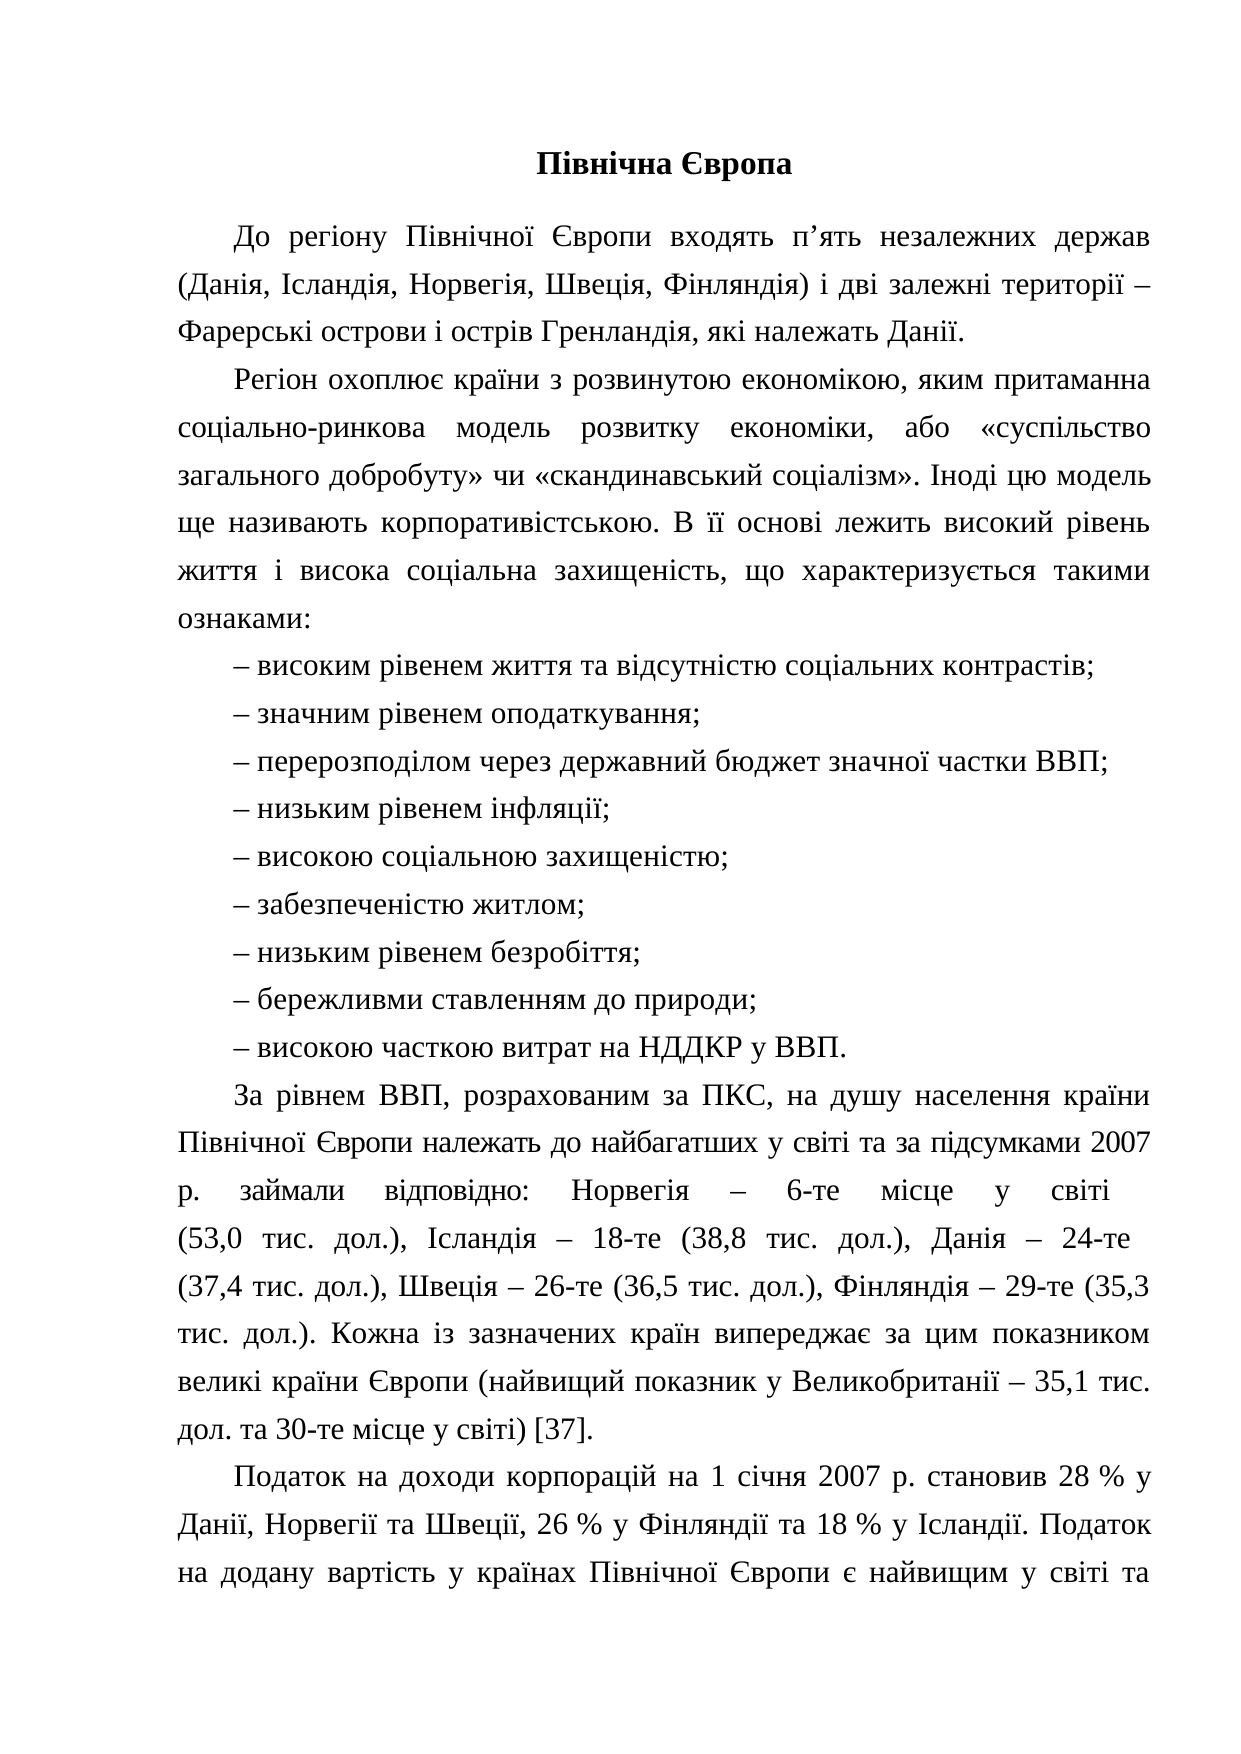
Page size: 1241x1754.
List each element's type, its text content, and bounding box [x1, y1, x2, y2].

text За рівнем ВВП, розрахованим за ПКС, на душу населення країни Північної Європи належать до найбагатших у світі та за підсумками 2007 р. займали відповідно: Норвегія – 6-те місце у світі (53,0 тис. дол.), Ісландія – 18-те (38,8 тис. дол.), Данія – 24-те (37,4 тис. дол.), Швеція – 26-те (36,5 тис. дол.), Фінляндія – 29-те (35,3 тис. дол.). Кожна із зазначених країн випереджає за цим показником великі країни Європи (найвищий показник у Великобританії – 35,1 тис. дол. та 30-те місце у світі) [37]. [177, 1076, 1152, 1446]
text – низьким рівенем безробіття; [177, 933, 1152, 969]
text – високою соціальною захищеністю; [177, 837, 1152, 873]
text – низьким рівенем інфляції; [177, 790, 1152, 826]
text – високою часткою витрат на НДДКР у ВВП. [177, 1028, 1152, 1064]
text До регіону Північної Європи входять п’ять незалежних держав (Данія, Ісландія, Норвегія, Швеція, Фінляндія) і дві залежні території – Фарерські острови і острів Гренландія, які належать Данії. [177, 217, 1152, 349]
text – бережливми ставленням до природи; [177, 981, 1152, 1017]
text Північна Європа [177, 143, 1152, 181]
text – перерозподілом через державний бюджет значної частки ВВП; [177, 742, 1152, 778]
text Регіон охоплює країни з розвинутою економікою, яким притаманна соціально-ринкова модель розвитку економіки, або «суспільство загального добробуту» чи «скандинавський соціалізм». Іноді цю модель ще називають корпоративістською. В її основі лежить високий рівень життя і висока соціальна захищеність, що характеризується такими ознаками: [177, 360, 1152, 635]
text – забезпеченістю житлом; [177, 885, 1152, 921]
text – високим рівенем життя та відсутністю соціальних контрастів; [177, 647, 1152, 683]
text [177, 1458, 1152, 1589]
text – значним рівенем оподаткування; [177, 694, 1152, 730]
